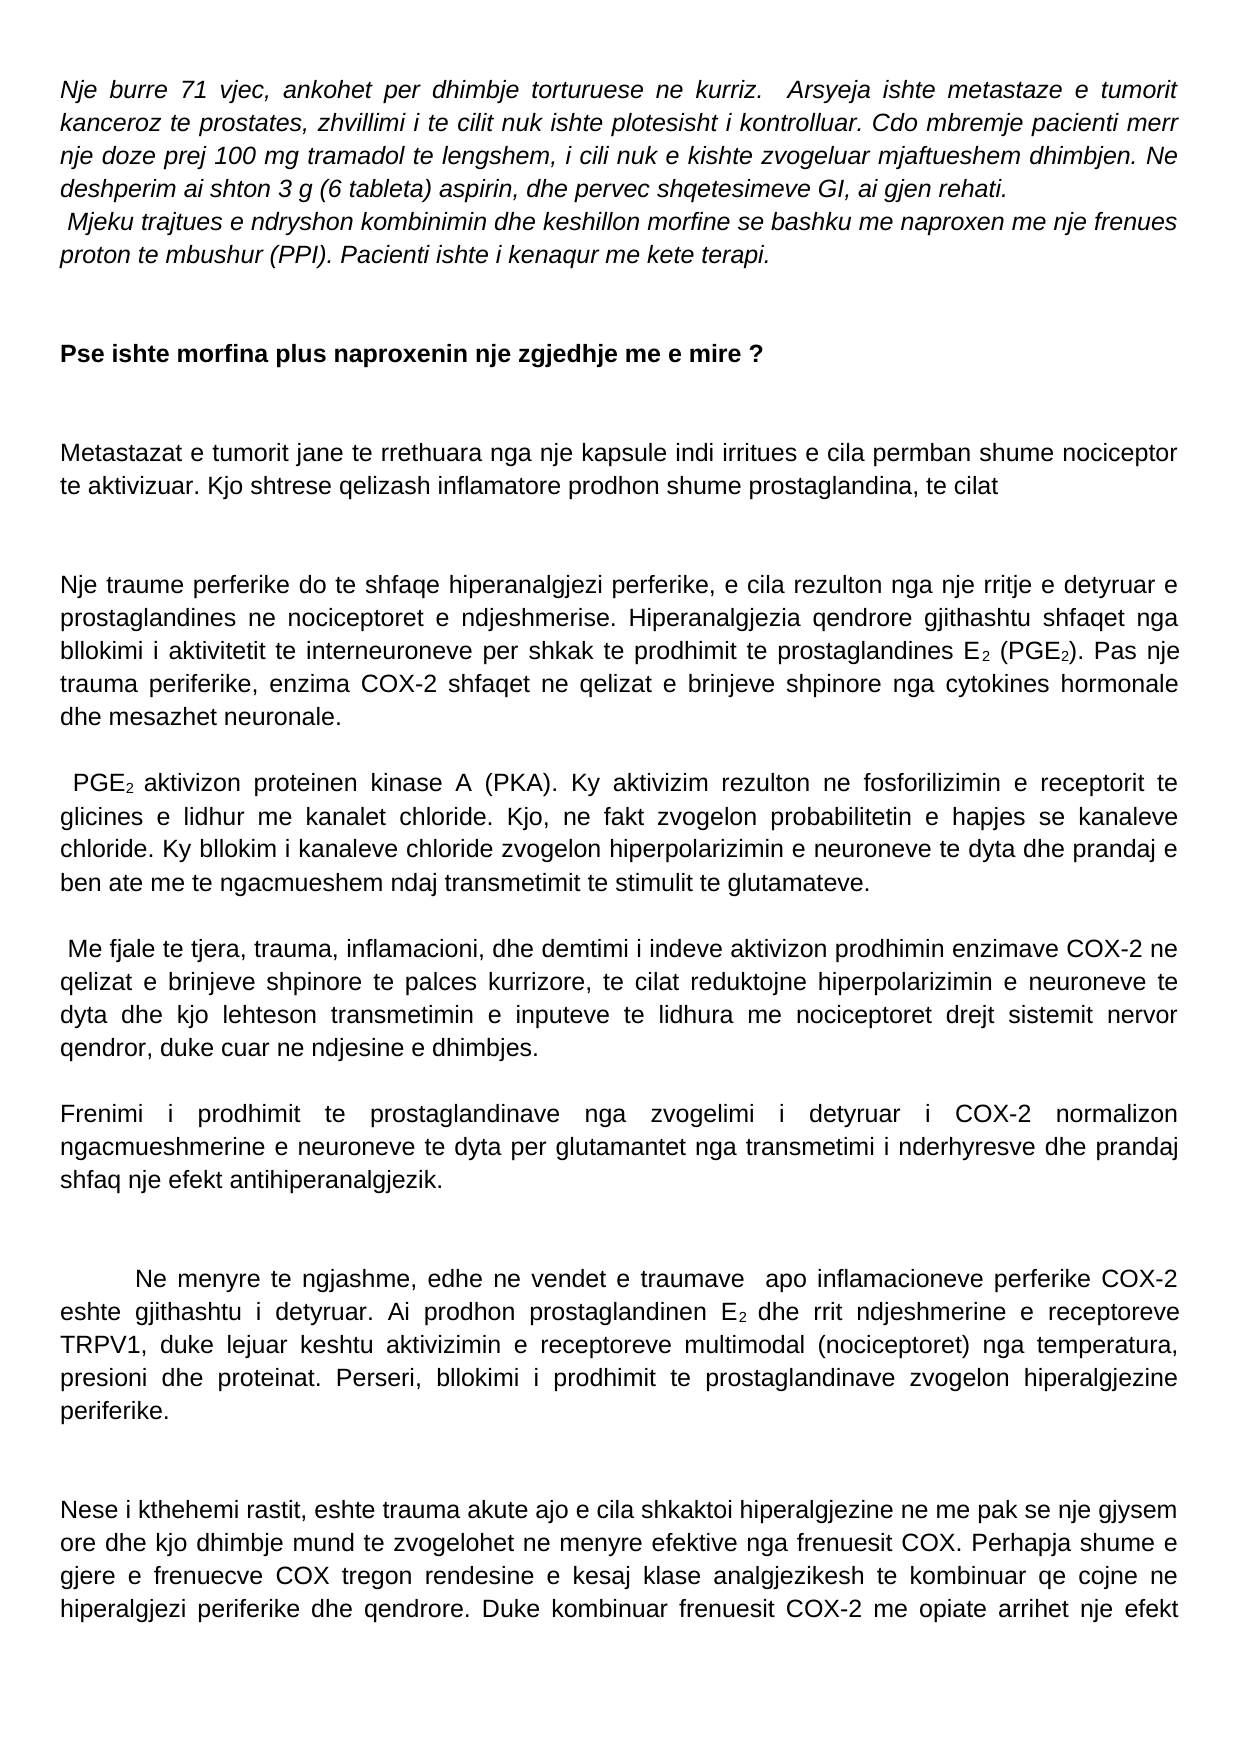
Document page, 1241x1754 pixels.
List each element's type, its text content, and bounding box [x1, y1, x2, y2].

text Frenimi i prodhimit te prostaglandinave nga zvogelimi i detyruar i COX-2 normalizon ngacmueshmerine e neuroneve te dyta per glutamantet nga transmetimi i nderhyresve dhe prandaj shfaq nje efekt antihiperanalgjezik. [60, 1099, 1180, 1193]
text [60, 1495, 1180, 1623]
text Ne menyre te ngjashme, edhe ne vendet e traumave apo inflamacioneve perferike COX-2 eshte gjithashtu i detyruar. Ai prodhon prostaglandinen E2 dhe rrit ndjeshmerine e receptoreve TRPV1, duke lejuar keshtu aktivizimin e receptoreve multimodal (nociceptoret) nga temperatura, presioni dhe proteinat. Perseri, bllokimi i prodhimit te prostaglandinave zvogelon hiperalgjezine periferike. [60, 1264, 1180, 1424]
text Nje traume perferike do te shfaqe hiperanalgjezi perferike, e cila rezulton nga nje rritje e detyruar e prostaglandines ne nociceptoret e ndjeshmerise. Hiperanalgjezia qendrore gjithashtu shfaqet nga bllokimi i aktivitetit te interneuroneve per shkak te prodhimit te prostaglandines E2 (PGE2). Pas nje trauma periferike, enzima COX-2 shfaqet ne qelizat e brinjeve shpinore nga cytokines hormonale dhe mesazhet neuronale. [60, 570, 1180, 731]
text PGE2 aktivizon proteinen kinase A (PKA). Ky aktivizim rezulton ne fosforilizimin e receptorit te glicines e lidhur me kanalet chloride. Kjo, ne fakt zvogelon probabilitetin e hapjes se kanaleve chloride. Ky bllokim i kanaleve chloride zvogelon hiperpolarizimin e neuroneve te dyta dhe prandaj e ben ate me te ngacmueshem ndaj transmetimit te stimulit te glutamateve. [60, 768, 1180, 896]
text Mjeku trajtues e ndryshon kombinimin dhe keshillon morfine se bashku me naproxen me nje frenues proton te mbushur (PPI). Pacienti ishte i kenaqur me kete terapi. [60, 207, 1180, 269]
text Pse ishte morfina plus naproxenin nje zgjedhje me e mire ? [60, 339, 1180, 368]
text Metastazat e tumorit jane te rrethuara nga nje kapsule indi irritues e cila permban shume nociceptor te aktivizuar. Kjo shtrese qelizash inflamatore prodhon shume prostaglandina, te cilat [60, 438, 1180, 500]
text Me fjale te tjera, trauma, inflamacioni, dhe demtimi i indeve aktivizon prodhimin enzimave COX-2 ne qelizat e brinjeve shpinore te palces kurrizore, te cilat reduktojne hiperpolarizimin e neuroneve te dyta dhe kjo lehteson transmetimin e inputeve te lidhura me nociceptoret drejt sistemit nervor qendror, duke cuar ne ndjesine e dhimbjes. [60, 933, 1180, 1061]
text Nje burre 71 vjec, ankohet per dhimbje torturuese ne kurriz. Arsyeja ishte metastaze e tumorit kanceroz te prostates, zhvillimi i te cilit nuk ishte plotesisht i kontrolluar. Cdo mbremje pacienti merr nje doze prej 100 mg tramadol te lengshem, i cili nuk e kishte zvogeluar mjaftueshem dhimbjen. Ne deshperim ai shton 3 g (6 tableta) aspirin, dhe pervec shqetesimeve GI, ai gjen rehati. [60, 75, 1180, 203]
